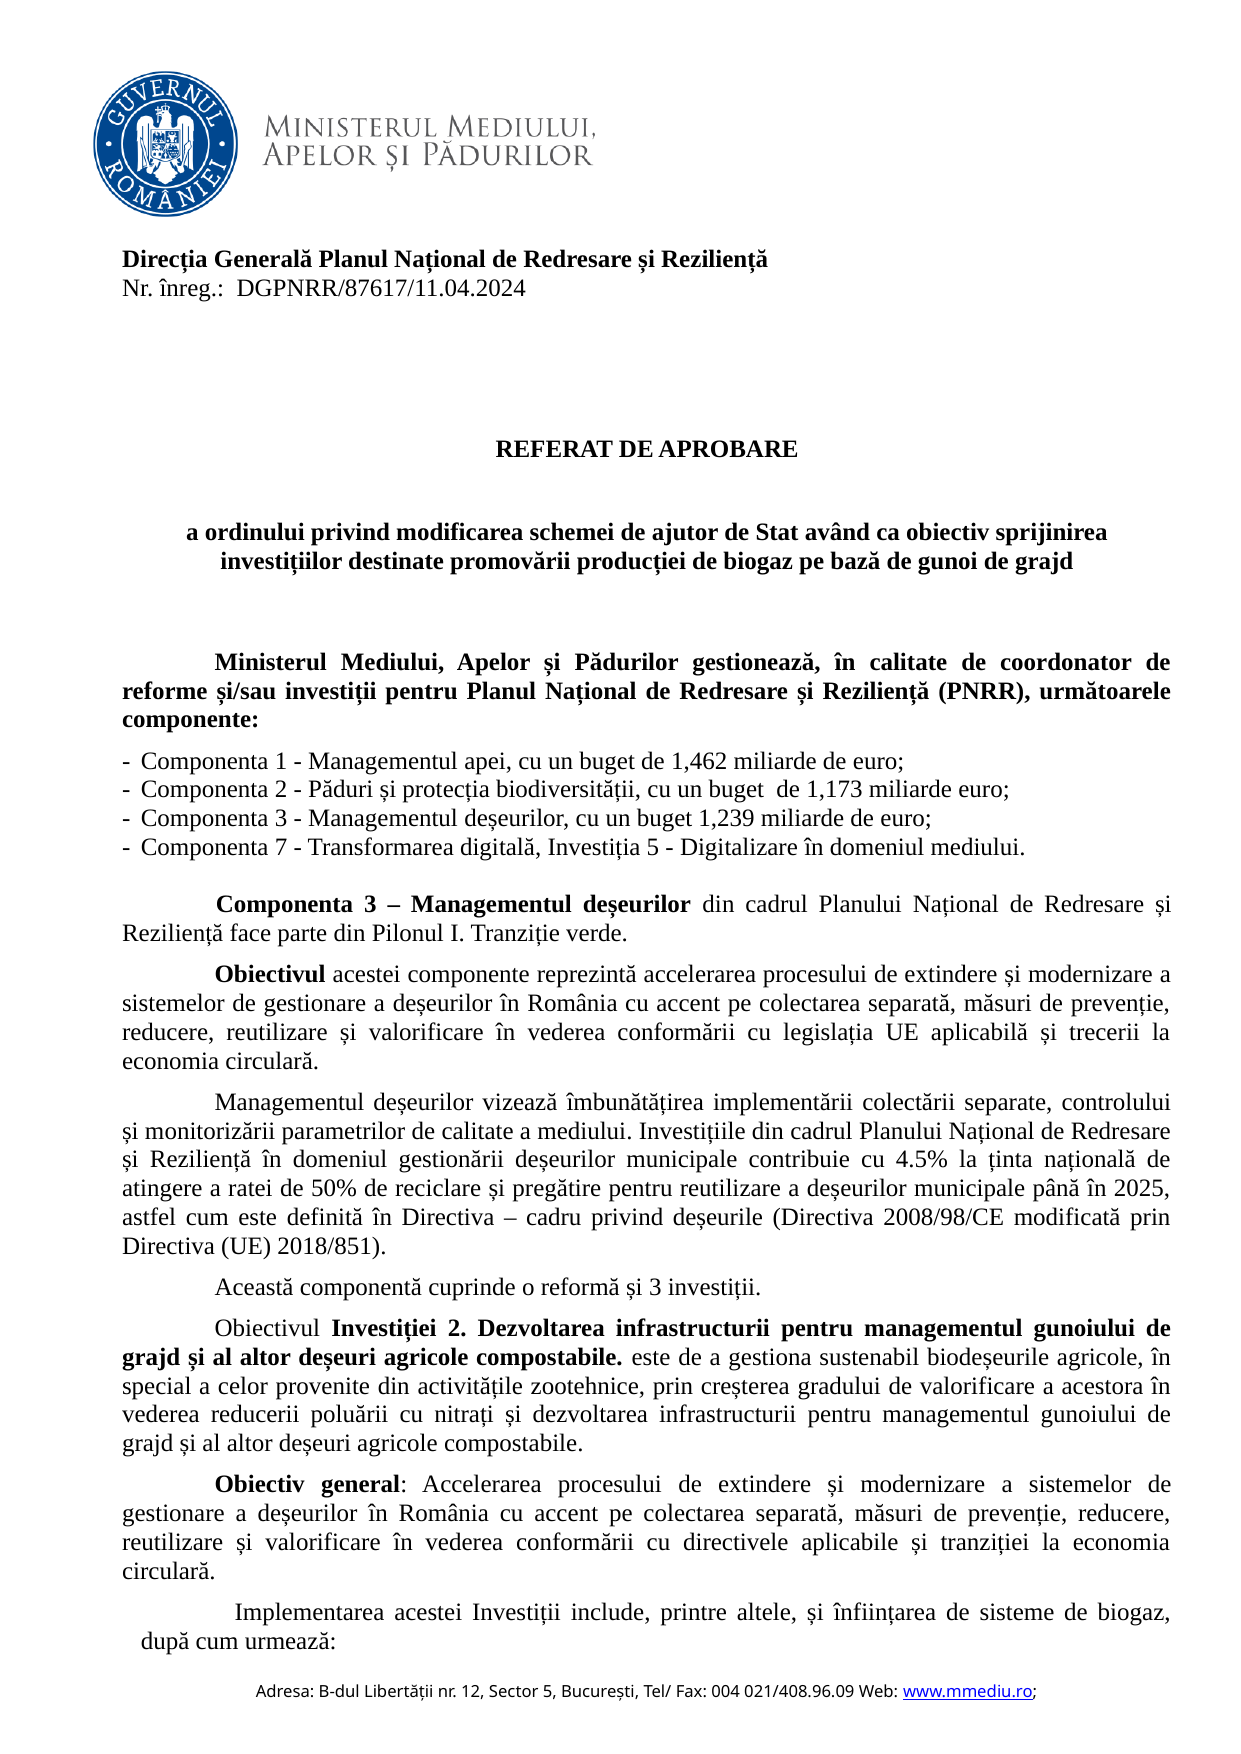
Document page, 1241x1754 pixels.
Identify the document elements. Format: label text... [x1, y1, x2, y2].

list Componenta 3 - Managementul deșeurilor, cu un buget 1,239 miliarde de euro; [122, 803, 1172, 832]
text Implementarea acestei Investiții include, printre altele, și înființarea de sisteme de biogaz, după cum urmează: [141, 1597, 1172, 1654]
text REFERAT DE APROBARE [122, 434, 1172, 463]
list Componenta 7 - Transformarea digitală, Investiția 5 - Digitalizare în domeniul mediului. [122, 832, 1172, 861]
list Componenta 1 - Managementul apei, cu un buget de 1,462 miliarde de euro; [122, 746, 1172, 774]
list Componenta 2 - Păduri și protecția biodiversității, cu un buget de 1,173 miliarde euro; [122, 774, 1172, 803]
text Această componentă cuprinde o reformă și 3 investiții. [122, 1272, 1172, 1301]
text Obiectivul acestei componente reprezintă accelerarea procesului de extindere și modernizare a sistemelor de gestionare a deșeurilor în România cu accent pe colectarea separată, măsuri de prevenție, reducere, reutilizare și valorificare în vederea conformării cu legislația UE aplicabilă și trecerii la economia circulară. [122, 959, 1172, 1074]
text Componenta 3 – Managementul deșeurilor din cadrul Planului Național de Redresare și Reziliență face parte din Pilonul I. Tranziție verde. [122, 889, 1172, 947]
text Obiectiv general: Accelerarea procesului de extindere și modernizare a sistemelor de gestionare a deșeurilor în România cu accent pe colectarea separată, măsuri de prevenție, reducere, reutilizare și valorificare în vederea conformării cu directivele aplicabile și tranziției la economia circulară. [122, 1469, 1172, 1584]
text Obiectivul Investiției 2. Dezvoltarea infrastructurii pentru managementul gunoiului de grajd și al altor deșeuri agricole compostabile. este de a gestiona sustenabil biodeșeurile agricole, în special a celor provenite din activitățile zootehnice, prin creșterea gradului de valorificare a acestora în vederea reducerii poluării cu nitrați și dezvoltarea infrastructurii pentru managementul gunoiului de grajd și al altor deșeuri agricole compostabile. [122, 1313, 1172, 1457]
text Nr. înreg.: DGPNRR/87617/11.04.2024 [122, 273, 1172, 302]
picture [90, 68, 622, 217]
text a ordinului privind modificarea schemei de ajutor de Stat având ca obiectiv sprijinirea investițiilor destinate promovării producției de biogaz pe bază de gunoi de grajd [122, 517, 1172, 574]
text Direcția Generală Planul Național de Redresare și Reziliență [122, 244, 1172, 273]
text Ministerul Mediului, Apelor și Pădurilor gestionează, în calitate de coordonator de reforme și/sau investiții pentru Planul Național de Redresare și Reziliență (PNRR), următoarele componente: [122, 647, 1172, 733]
text Managementul deșeurilor vizează îmbunătățirea implementării colectării separate, controlului și monitorizării parametrilor de calitate a mediului. Investițiile din cadrul Planului Național de Redresare și Reziliență în domeniul gestionării deșeurilor municipale contribuie cu 4.5% la ținta națională de atingere a ratei de 50% de reciclare și pregătire pentru reutilizare a deșeurilor municipale până în 2025, astfel cum este definită în Directiva – cadru privind deșeurile (Directiva 2008/98/CE modificată prin Directiva (UE) 2018/851). [122, 1087, 1172, 1259]
